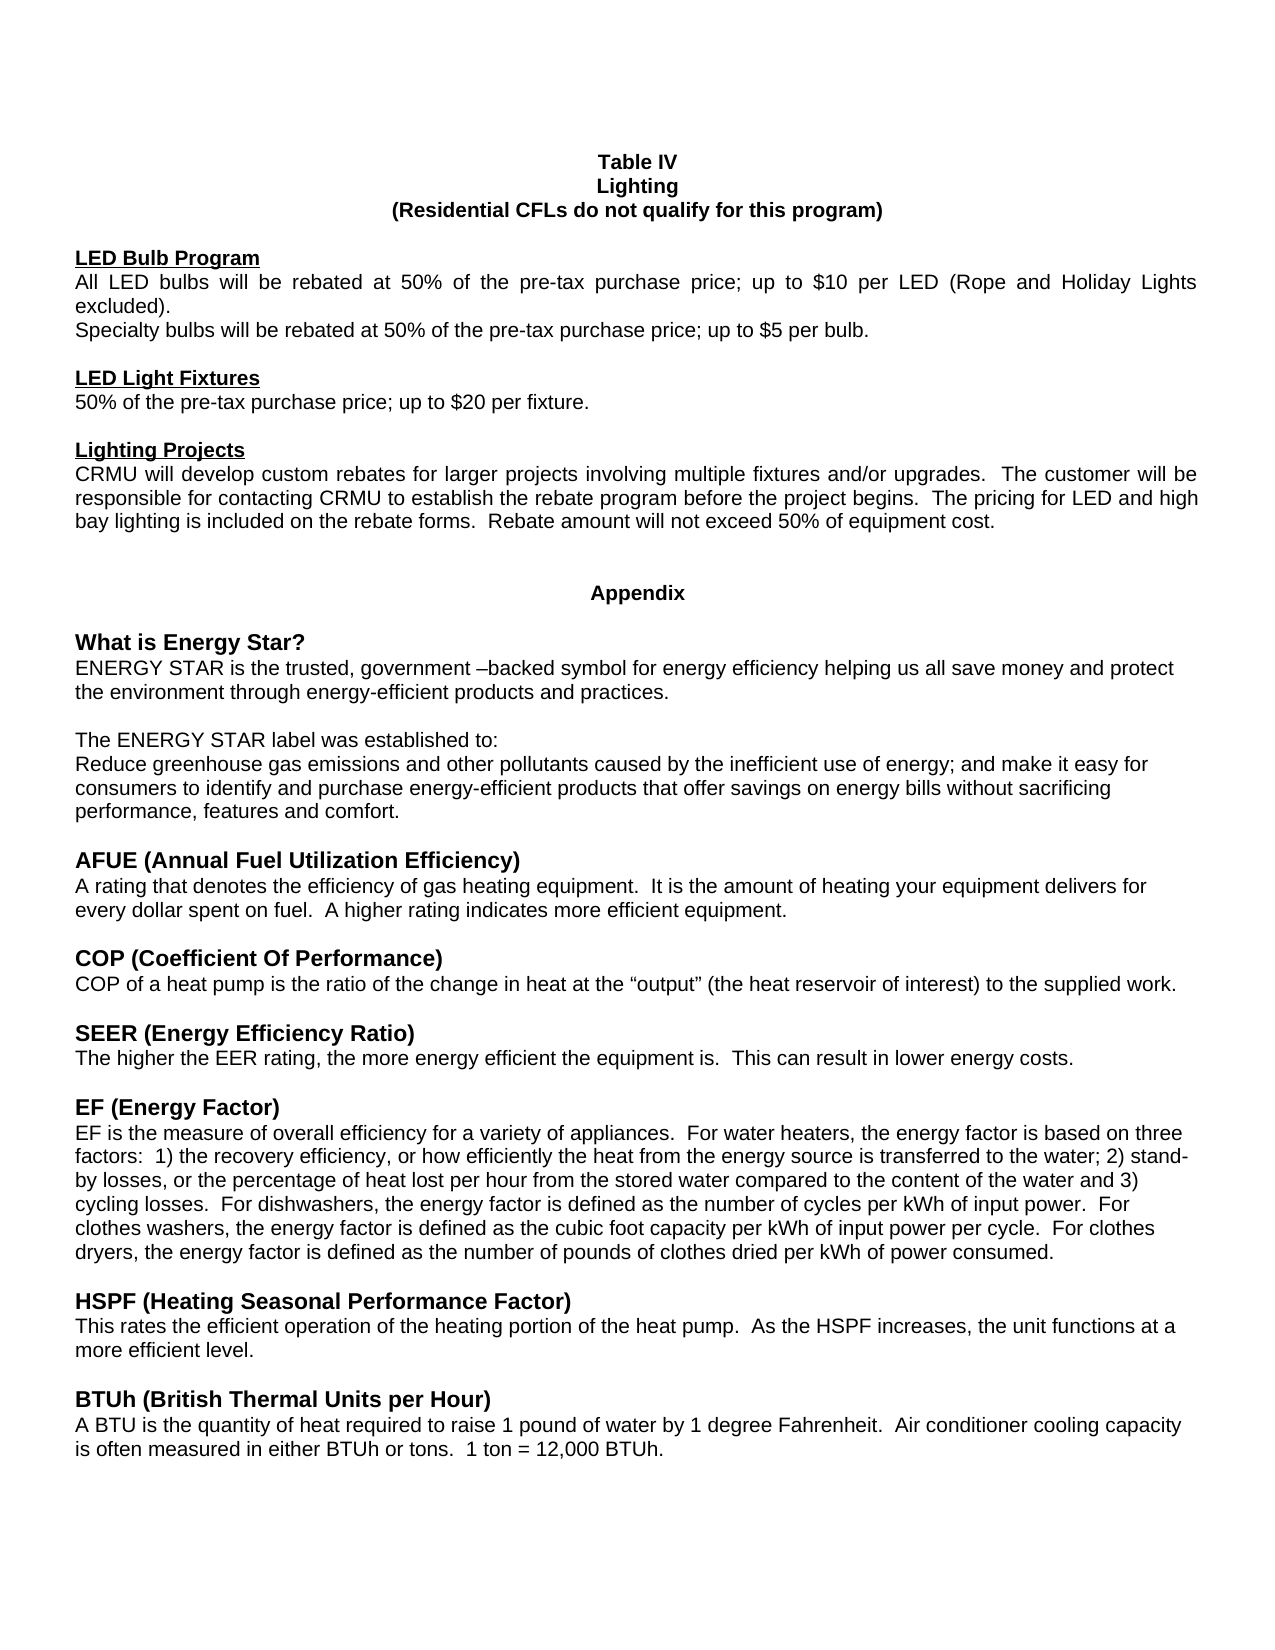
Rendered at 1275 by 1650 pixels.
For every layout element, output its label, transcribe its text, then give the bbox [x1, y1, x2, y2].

text LED Light Fixtures [75, 366, 1200, 389]
text A BTU is the quantity of heat required to raise 1 pound of water by 1 degree Fahrenheit. Air conditioner cooling capacity is often measured in either BTUh or tons. 1 ton = 12,000 BTUh. [75, 1413, 1200, 1461]
text (Residential CFLs do not qualify for this program) [75, 198, 1200, 222]
text Lighting Projects [75, 437, 1200, 461]
text All LED bulbs will be rebated at 50% of the pre-tax purchase price; up to $10 per LED (Rope and Holiday Lights excluded). [75, 270, 1200, 318]
text SEER (Energy Efficiency Ratio) [75, 1020, 1200, 1046]
text COP of a heat pump is the ratio of the change in heat at the “output” (the heat reservoir of interest) to the supplied work. [75, 972, 1200, 996]
text LED Bulb Program [75, 246, 1200, 270]
text A rating that denotes the efficiency of gas heating equipment. It is the amount of heating your equipment delivers for every dollar spent on fuel. A higher rating indicates more efficient equipment. [75, 873, 1200, 921]
text The ENERGY STAR label was established to: [75, 727, 1200, 751]
text Lighting [75, 174, 1200, 198]
text Appendix [75, 581, 1200, 605]
text CRMU will develop custom rebates for larger projects involving multiple fixtures and/or upgrades. The customer will be responsible for contacting CRMU to establish the rebate program before the project begins. The pricing for LED and high bay lighting is included on the rebate forms. Rebate amount will not exceed 50% of equipment cost. [75, 461, 1200, 533]
text EF (Energy Factor) [75, 1094, 1200, 1120]
text The higher the EER rating, the more energy efficient the equipment is. This can result in lower energy costs. [75, 1046, 1200, 1070]
text Specialty bulbs will be rebated at 50% of the pre-tax purchase price; up to $5 per bulb. [75, 318, 1200, 342]
text Table IV [75, 150, 1200, 174]
text AFUE (Annual Fuel Utilization Efficiency) [75, 847, 1200, 873]
text COP (Coefficient Of Performance) [75, 945, 1200, 972]
text Reduce greenhouse gas emissions and other pollutants caused by the inefficient use of energy; and make it easy for consumers to identify and purchase energy-efficient products that offer savings on energy bills without sacrificing performance, features and comfort. [75, 751, 1200, 823]
text ENERGY STAR is the trusted, government –backed symbol for energy efficiency helping us all save money and protect the environment through energy-efficient products and practices. [75, 656, 1200, 703]
text HSPF (Heating Seasonal Performance Factor) [75, 1288, 1200, 1314]
text What is Energy Star? [75, 629, 1200, 656]
text EF is the measure of overall efficiency for a variety of appliances. For water heaters, the energy factor is based on three factors: 1) the recovery efficiency, or how efficiently the heat from the energy source is transferred to the water; 2) stand-by losses, or the percentage of heat lost per hour from the stored water compared to the content of the water and 3) cycling losses. For dishwashers, the energy factor is defined as the number of cycles per kWh of input power. For clothes washers, the energy factor is defined as the cubic foot capacity per kWh of input power per cycle. For clothes dryers, the energy factor is defined as the number of pounds of clothes dried per kWh of power consumed. [75, 1120, 1200, 1264]
text BTUh (British Thermal Units per Hour) [75, 1386, 1200, 1413]
text 50% of the pre-tax purchase price; up to $20 per fixture. [75, 389, 1200, 413]
text This rates the efficient operation of the heating portion of the heat pump. As the HSPF increases, the unit functions at a more efficient level. [75, 1314, 1200, 1362]
